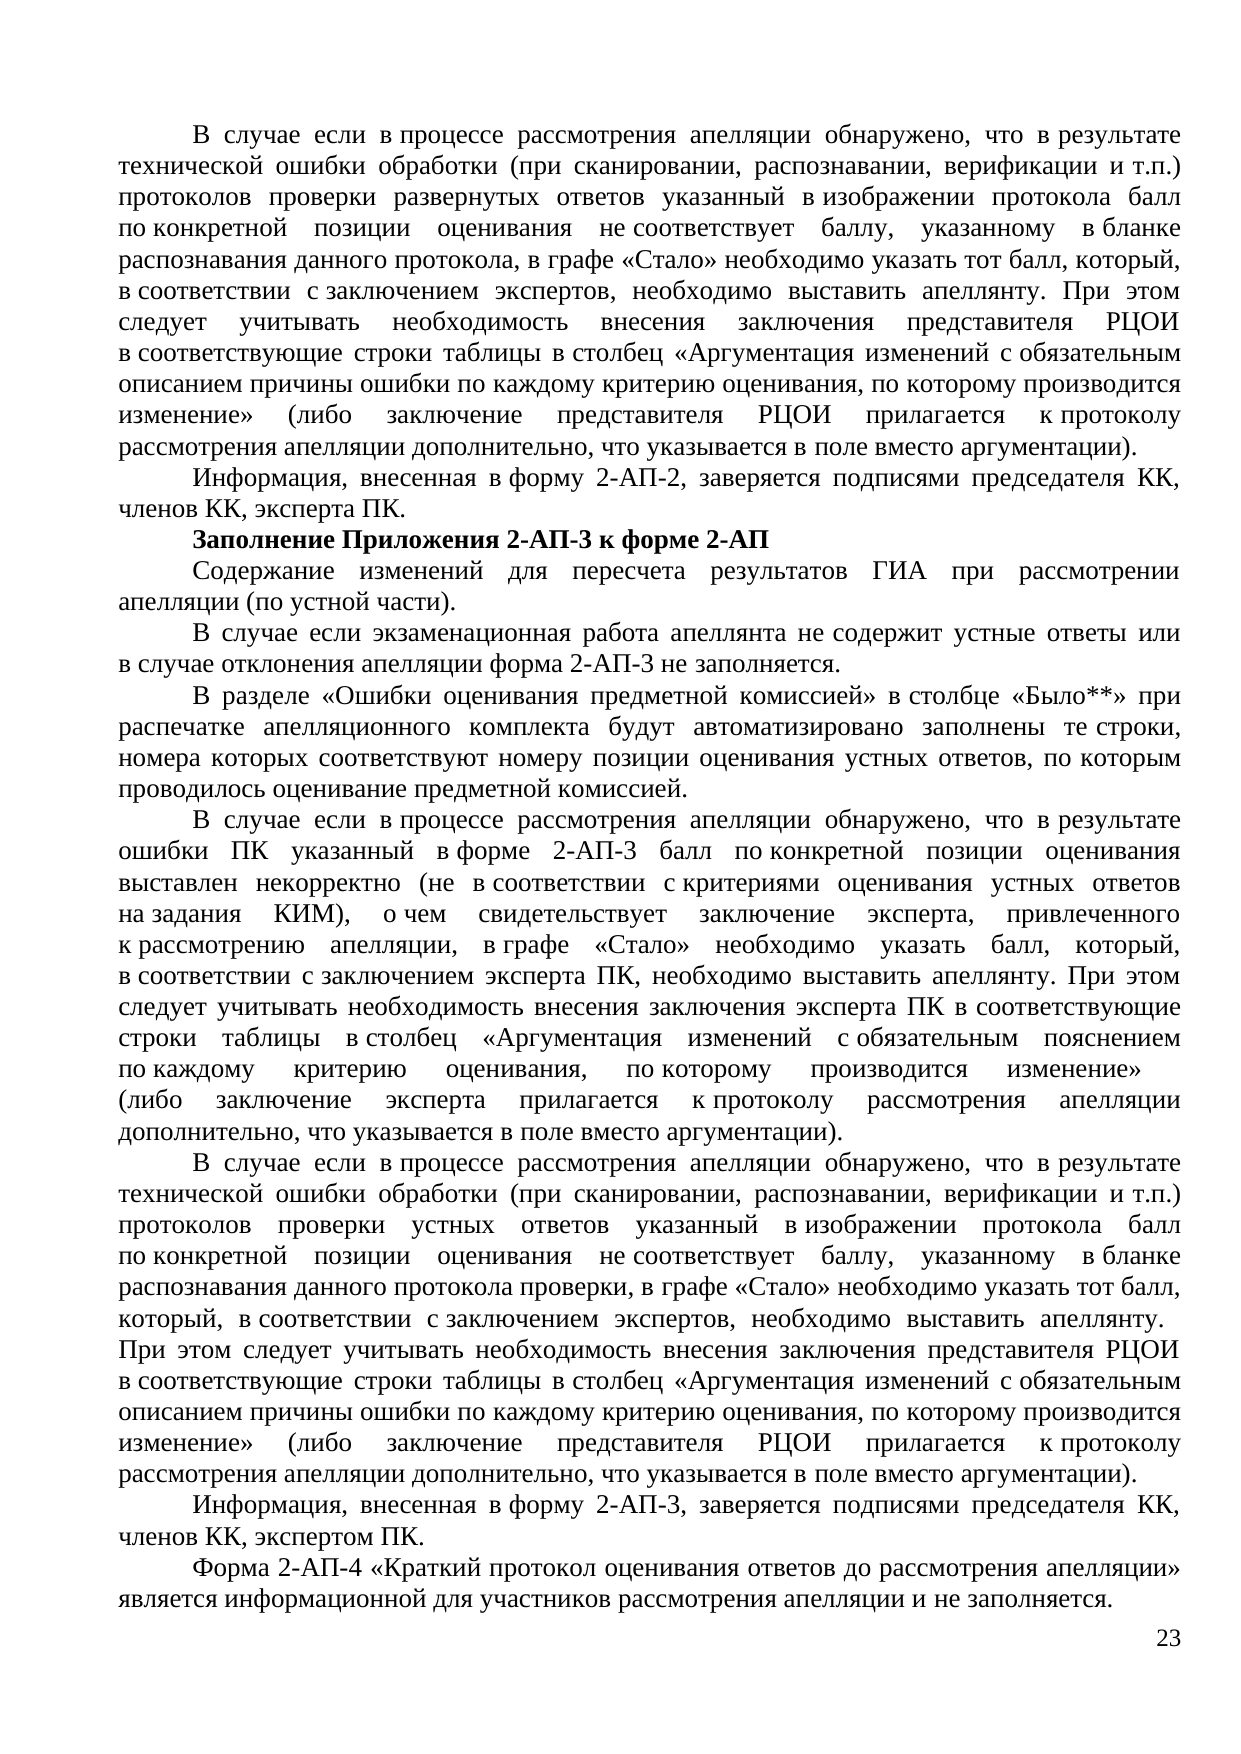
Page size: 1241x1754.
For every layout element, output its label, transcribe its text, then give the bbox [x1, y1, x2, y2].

list В случае если в процессе рассмотрения апелляции обнаружено, что в результате технической ошибки обработки (при сканировании, распознавании, верификации и т.п.) протоколов проверки развернутых ответов указанный в изображении протокола балл по конкретной позиции оценивания не соответствует баллу, указанному в бланке распознавания данного протокола, в графе «Стало» необходимо указать тот балл, который, в соответствии с заключением экспертов, необходимо выставить апеллянту. При этом следует учитывать необходимость внесения заключения представителя РЦОИ в соответствующие строки таблицы в столбец «Аргументация изменений с обязательным описанием причины ошибки по каждому критерию оценивания, по которому производится изменение» (либо заключение представителя РЦОИ прилагается к протоколу рассмотрения апелляции дополнительно, что указывается в поле вместо аргументации). [118, 118, 1181, 461]
list Содержание изменений для пересчета результатов ГИА при рассмотрении апелляции (по устной части). [118, 554, 1181, 616]
list В случае если экзаменационная работа апеллянта не содержит устные ответы или в случае отклонения апелляции форма 2-АП-3 не заполняется. [118, 616, 1181, 679]
list Информация, внесенная в форму 2-АП-3, заверяется подписями председателя КК, членов КК, экспертом ПК. [118, 1488, 1181, 1551]
list Информация, внесенная в форму 2-АП-2, заверяется подписями председателя КК, членов КК, эксперта ПК. [118, 461, 1181, 523]
list Заполнение Приложения 2-АП-3 к форме 2-АП [118, 523, 1181, 554]
list В разделе «Ошибки оценивания предметной комиссией» в столбце «Было**» при распечатке апелляционного комплекта будут автоматизировано заполнены те строки, номера которых соответствуют номеру позиции оценивания устных ответов, по которым проводилось оценивание предметной комиссией. [118, 679, 1181, 803]
list Форма 2-АП-4 «Краткий протокол оценивания ответов до рассмотрения апелляции» является информационной для участников рассмотрения апелляции и не заполняется. [118, 1551, 1181, 1613]
list В случае если в процессе рассмотрения апелляции обнаружено, что в результате ошибки ПК указанный в форме 2-АП-3 балл по конкретной позиции оценивания выставлен некорректно (не в соответствии с критериями оценивания устных ответов на задания КИМ), о чем свидетельствует заключение эксперта, привлеченного к рассмотрению апелляции, в графе «Стало» необходимо указать балл, который, в соответствии с заключением эксперта ПК, необходимо выставить апеллянту. При этом следует учитывать необходимость внесения заключения эксперта ПК в соответствующие строки таблицы в столбец «Аргументация изменений с обязательным пояснением по каждому критерию оценивания, по которому производится изменение» (либо заключение эксперта прилагается к протоколу рассмотрения апелляции дополнительно, что указывается в поле вместо аргументации). [118, 803, 1181, 1146]
list В случае если в процессе рассмотрения апелляции обнаружено, что в результате технической ошибки обработки (при сканировании, распознавании, верификации и т.п.) протоколов проверки устных ответов указанный в изображении протокола балл по конкретной позиции оценивания не соответствует баллу, указанному в бланке распознавания данного протокола проверки, в графе «Стало» необходимо указать тот балл, который, в соответствии с заключением экспертов, необходимо выставить апеллянту. При этом следует учитывать необходимость внесения заключения представителя РЦОИ в соответствующие строки таблицы в столбец «Аргументация изменений с обязательным описанием причины ошибки по каждому критерию оценивания, по которому производится изменение» (либо заключение представителя РЦОИ прилагается к протоколу рассмотрения апелляции дополнительно, что указывается в поле вместо аргументации). [118, 1146, 1181, 1488]
